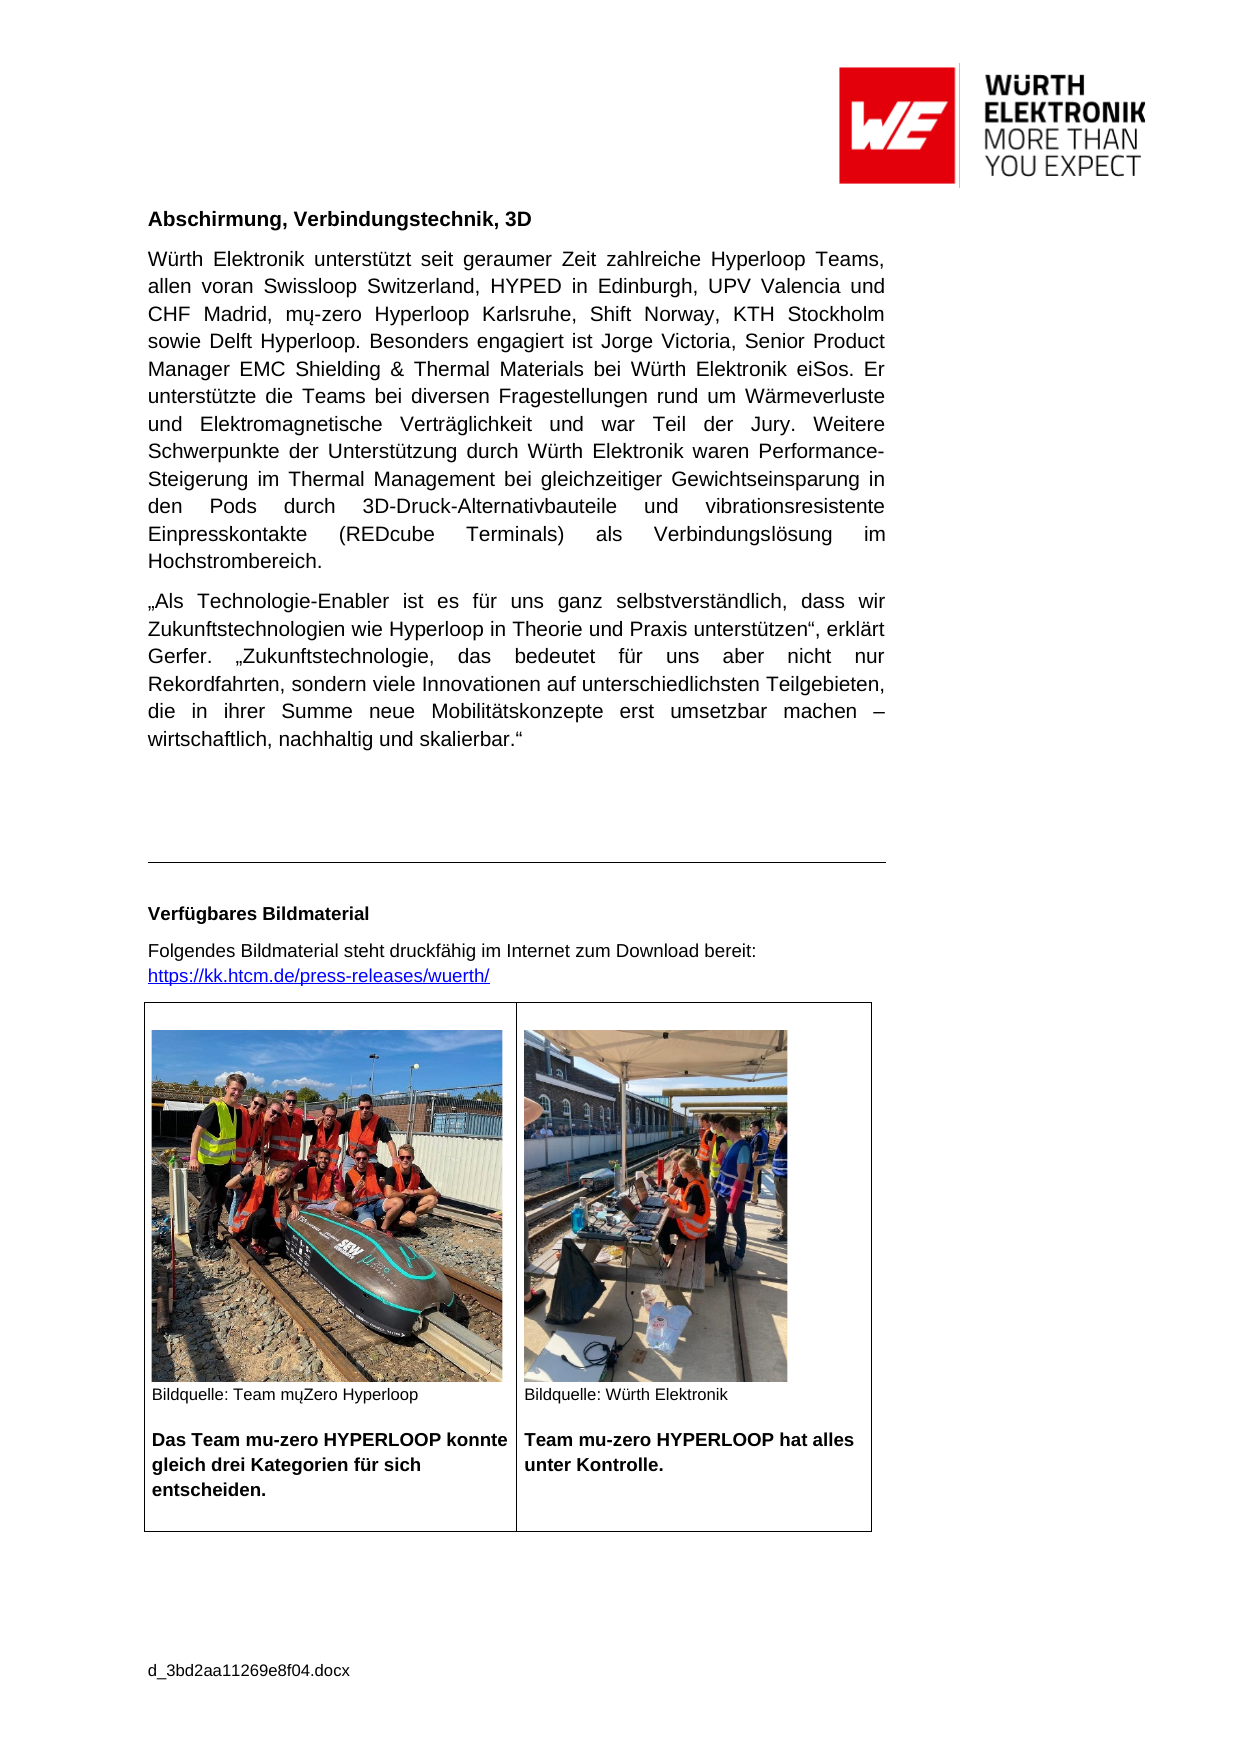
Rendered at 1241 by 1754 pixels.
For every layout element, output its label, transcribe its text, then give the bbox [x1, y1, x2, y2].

picture [524, 1030, 788, 1382]
table_header Bildquelle: Team mųZero Hyperloop Das Team mu-zero HYPERLOOP konnte gleich drei Kategorien für sich entscheiden. [145, 1003, 516, 1531]
text „Als Technologie-Enabler ist es für uns ganz selbstverständlich, dass wir Zukunftstechnologien wie Hyperloop in Theorie und Praxis unterstützen“, erklärt Gerfer. „Zukunftstechnologie, das bedeutet für uns aber nicht nur Rekordfahrten, sondern viele Innovationen auf unterschiedlichsten Teilgebieten, die in ihrer Summe neue Mobilitätskonzepte erst umsetzbar machen – wirtschaftlich, nachhaltig und skalierbar.“ [148, 589, 886, 751]
picture [835, 63, 1146, 188]
text Würth Elektronik unterstützt seit geraumer Zeit zahlreiche Hyperloop Teams, allen voran Swissloop Switzerland, HYPED in Edinburgh, UPV Valencia und CHF Madrid, mų-zero Hyperloop Karlsruhe, Shift Norway, KTH Stockholm sowie Delft Hyperloop. Besonders engagiert ist Jorge Victoria, Senior Product Manager EMC Shielding & Thermal Materials bei Würth Elektronik eiSos. Er unterstützte die Teams bei diversen Fragestellungen rund um Wärmeverluste und Elektromagnetische Verträglichkeit und war Teil der Jury. Weitere Schwerpunkte der Unterstützung durch Würth Elektronik waren Performance-Steigerung im Thermal Management bei gleichzeitiger Gewichtseinsparung in den Pods durch 3D-Druck-Alternativbauteile und vibrationsresistente Einpresskontakte (REDcube Terminals) als Verbindungslösung im Hochstrombereich. [148, 247, 886, 573]
picture [151, 1030, 503, 1382]
text Verfügbares Bildmaterial [148, 903, 886, 924]
table_header Bildquelle: Würth Elektronik Team mu-zero HYPERLOOP hat alles unter Kontrolle. [517, 1003, 871, 1531]
text Folgendes Bildmaterial steht druckfähig im Internet zum Download bereit: https://kk.htcm.de/press-releases/wuerth/ [148, 940, 886, 986]
text Abschirmung, Verbindungstechnik, 3D [148, 207, 886, 231]
